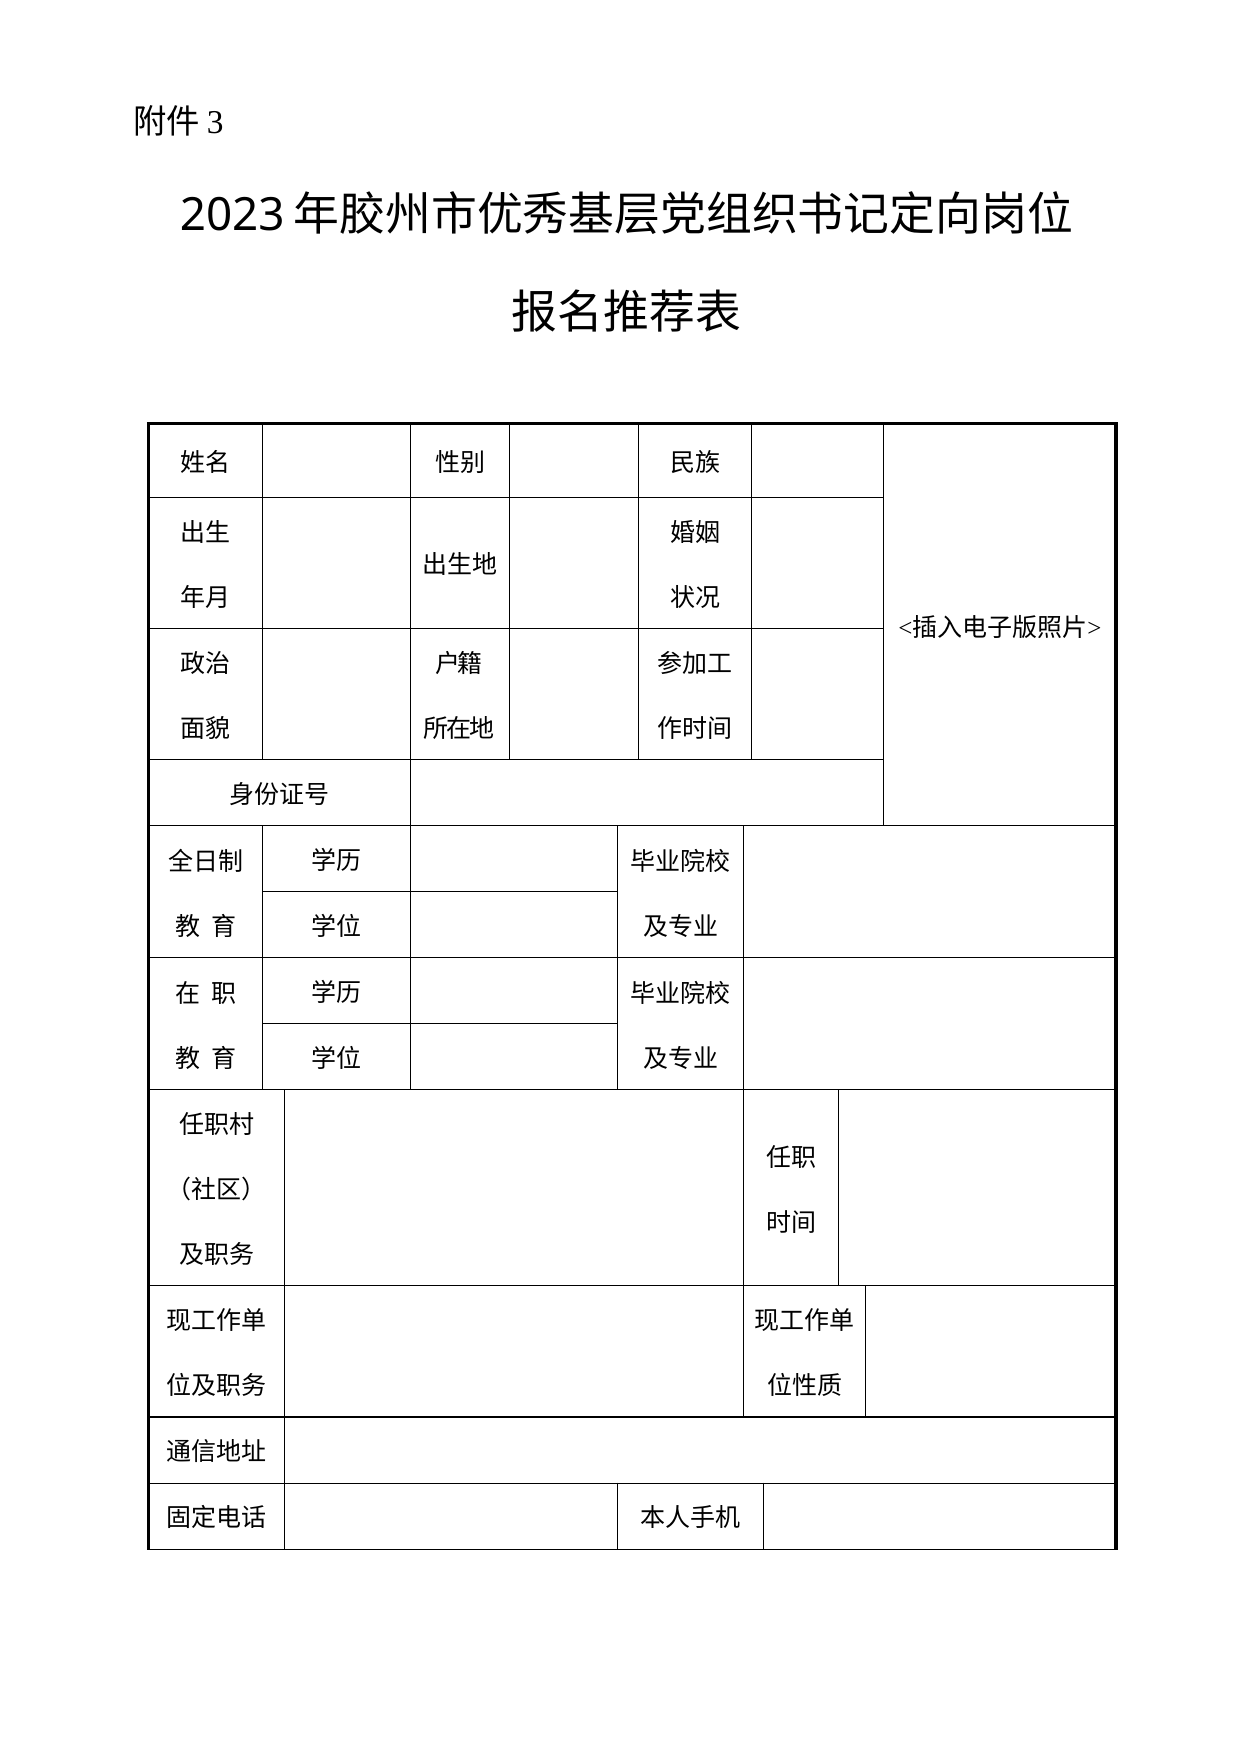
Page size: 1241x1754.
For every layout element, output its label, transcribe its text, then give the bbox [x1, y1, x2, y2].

table_cell 现工作单位及职务 [150, 1286, 284, 1416]
table_cell 在 职 教 育 [150, 958, 262, 1089]
table_cell [285, 1286, 743, 1416]
table_cell [263, 629, 410, 759]
table_cell 现工作单位性质 [744, 1286, 865, 1416]
table_cell [510, 498, 638, 628]
table_cell 学位 [263, 892, 410, 957]
table_cell 身份证号 [150, 760, 410, 825]
table_cell [411, 892, 617, 957]
table_cell 任职 时间 [744, 1090, 838, 1285]
table_cell 学历 [263, 826, 410, 891]
text 报名推荐表 [159, 259, 1093, 357]
table_header 民族 [639, 425, 751, 497]
table_cell [866, 1286, 1114, 1416]
table_cell [752, 629, 883, 759]
table_cell [285, 1418, 1114, 1482]
table_cell 学历 [263, 958, 410, 1023]
table_cell [411, 826, 617, 891]
table_cell 本人手机 [618, 1484, 763, 1548]
table_cell [744, 958, 1114, 1089]
table_header [510, 425, 638, 497]
table_cell 出生地 [411, 498, 509, 628]
table_cell [764, 1484, 1114, 1548]
table_cell 参加工作时间 [639, 629, 751, 759]
table_cell 全日制 教 育 [150, 826, 262, 957]
text 2023年胶州市优秀基层党组织书记定向岗位 [159, 162, 1093, 259]
table_cell 任职村（社区）及职务 [150, 1090, 284, 1285]
table_cell [411, 1024, 617, 1089]
table_header [752, 425, 883, 497]
table_cell [752, 498, 883, 628]
table_cell 学位 [263, 1024, 410, 1089]
table_cell [285, 1484, 617, 1548]
table_cell 出生 年月 [150, 498, 262, 628]
table_cell [285, 1090, 743, 1285]
table_header <插入电子版照片> [884, 425, 1114, 825]
table_cell 通信地址 [150, 1418, 284, 1482]
table_cell [839, 1090, 1114, 1285]
table_cell 固定电话 [150, 1484, 284, 1548]
table_cell 户籍 所在地 [411, 629, 509, 759]
table_cell 毕业院校及专业 [618, 958, 743, 1089]
table_cell [411, 958, 617, 1023]
table_header 性别 [411, 425, 509, 497]
table_header 姓名 [150, 425, 262, 497]
table_cell 政治 面貌 [150, 629, 262, 759]
table_cell [263, 498, 410, 628]
table_cell [411, 760, 883, 825]
table_cell 毕业院校及专业 [618, 826, 743, 957]
table_cell [744, 826, 1114, 957]
table_cell 婚姻 状况 [639, 498, 751, 628]
table_cell [510, 629, 638, 759]
table_header [263, 425, 410, 497]
